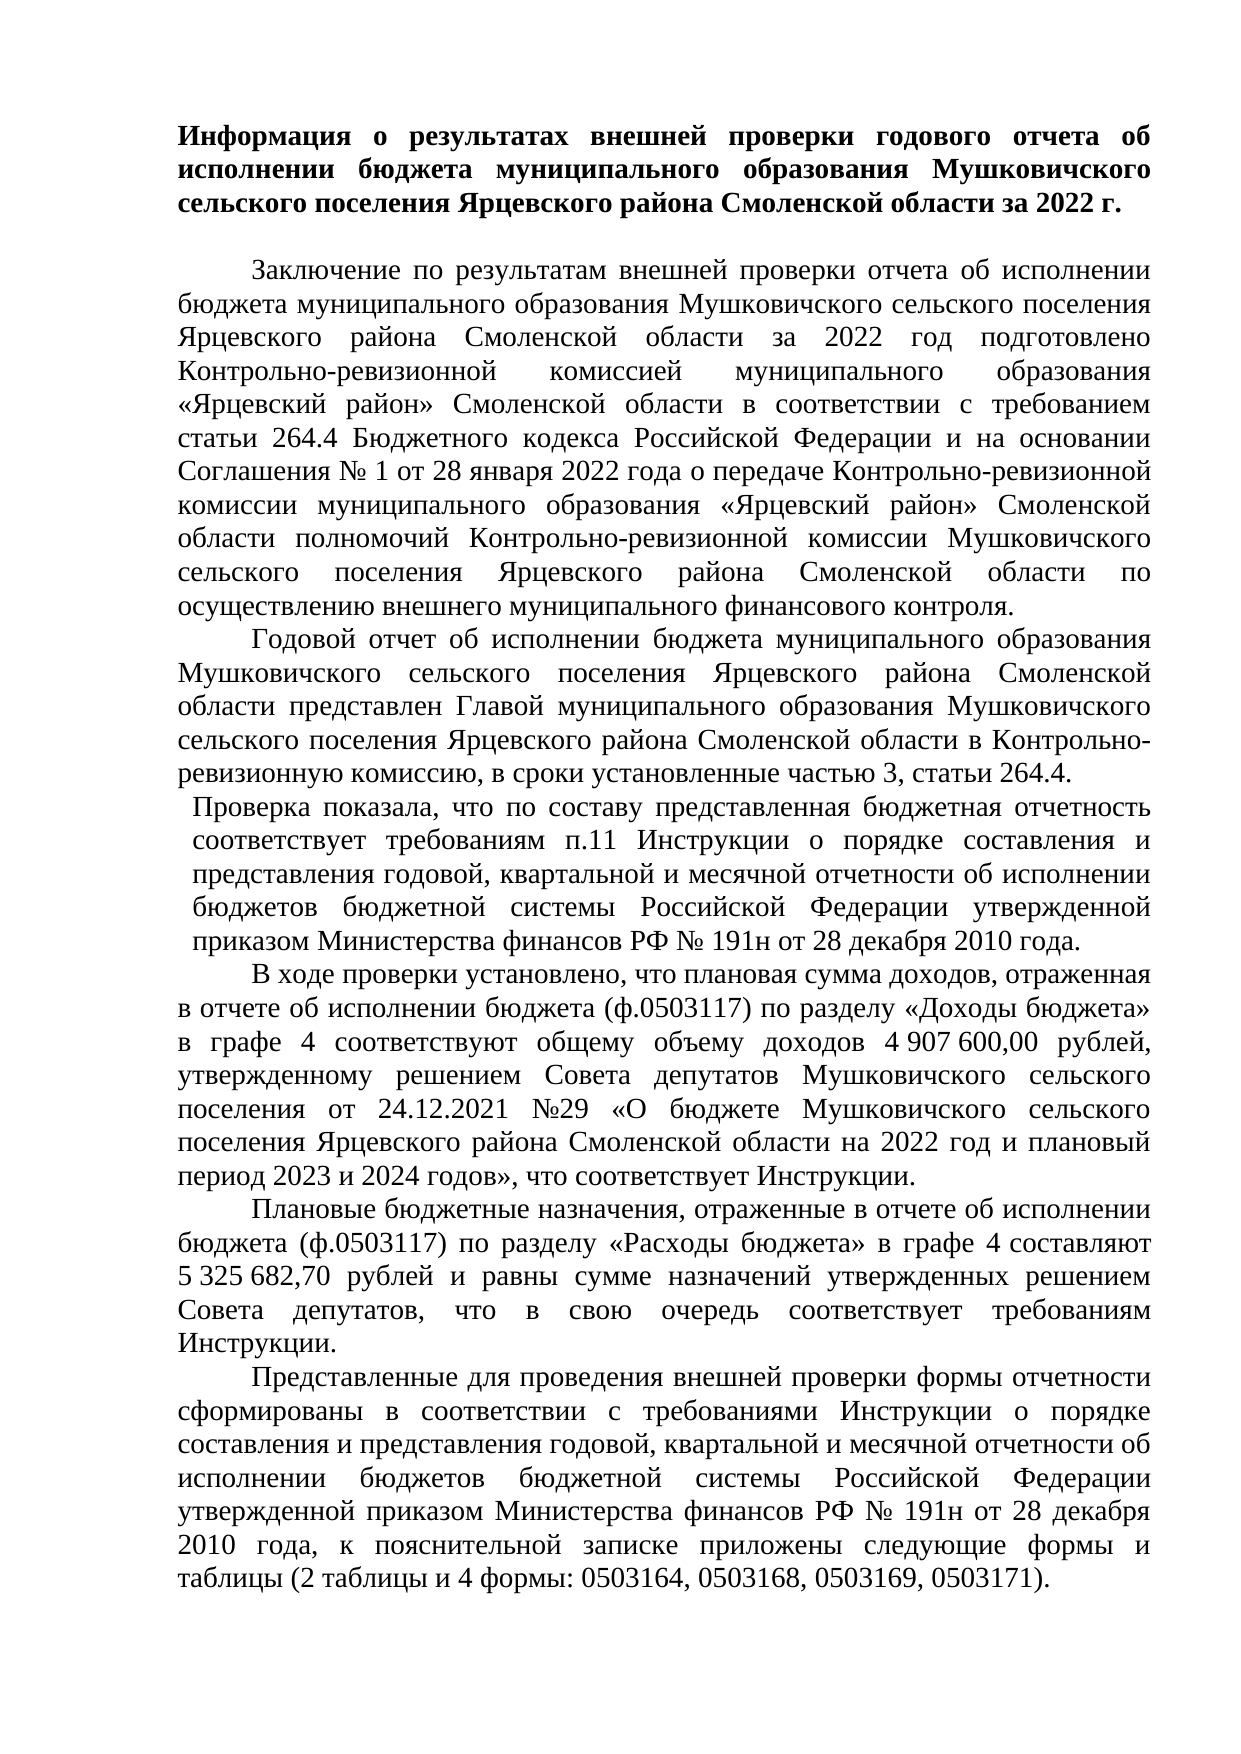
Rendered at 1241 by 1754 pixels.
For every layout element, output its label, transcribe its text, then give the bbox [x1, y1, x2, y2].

text Проверка показала, что по составу представленная бюджетная отчетность соответствует требованиям п.11 Инструкции о порядке составления и представления годовой, квартальной и месячной отчетности об исполнении бюджетов бюджетной системы Российской Федерации утвержденной приказом Министерства финансов РФ № 191н от 28 декабря 2010 года. [192, 789, 1152, 957]
text Информация о результатах внешней проверки годового отчета об исполнении бюджета муниципального образования Мушковичского сельского поселения Ярцевского района Смоленской области за 2022 г. [177, 118, 1152, 219]
list Представленные для проведения внешней проверки формы отчетности сформированы в соответствии с требованиями Инструкции о порядке составления и представления годовой, квартальной и месячной отчетности об исполнении бюджетов бюджетной системы Российской Федерации утвержденной приказом Министерства финансов РФ № 191н от 28 декабря 2010 года, к пояснительной записке приложены следующие формы и таблицы (2 таблицы и 4 формы: 0503164, 0503168, 0503169, 0503171). [177, 1359, 1152, 1594]
list Заключение по результатам внешней проверки отчета об исполнении бюджета муниципального образования Мушковичского сельского поселения Ярцевского района Смоленской области за 2022 год подготовлено Контрольно-ревизионной комиссией муниципального образования «Ярцевский район» Смоленской области в соответствии с требованием статьи 264.4 Бюджетного кодекса Российской Федерации и на основании Соглашения № 1 от 28 января 2022 года о передаче Контрольно-ревизионной комиссии муниципального образования «Ярцевский район» Смоленской области полномочий Контрольно-ревизионной комиссии Мушковичского сельского поселения Ярцевского района Смоленской области по осуществлению внешнего муниципального финансового контроля. [177, 252, 1152, 621]
text Годовой отчет об исполнении бюджета муниципального образования Мушковичского сельского поселения Ярцевского района Смоленской области представлен Главой муниципального образования Мушковичского сельского поселения Ярцевского района Смоленской области в Контрольно-ревизионную комиссию, в сроки установленные частью 3, статьи 264.4. [177, 621, 1152, 789]
list Плановые бюджетные назначения, отраженные в отчете об исполнении бюджета (ф.0503117) по разделу «Расходы бюджета» в графе 4 составляют 5 325 682,70 рублей и равны сумме назначений утвержденных решением Совета депутатов, что в свою очередь соответствует требованиям Инструкции. [177, 1191, 1152, 1359]
list В ходе проверки установлено, что плановая сумма доходов, отраженная в отчете об исполнении бюджета (ф.0503117) по разделу «Доходы бюджета» в графе 4 соответствуют общему объему доходов 4 907 600,00 рублей, утвержденному решением Совета депутатов Мушковичского сельского поселения от 24.12.2021 №29 «О бюджете Мушковичского сельского поселения Ярцевского района Смоленской области на 2022 год и плановый период 2023 и 2024 годов», что соответствует Инструкции. [177, 957, 1152, 1191]
